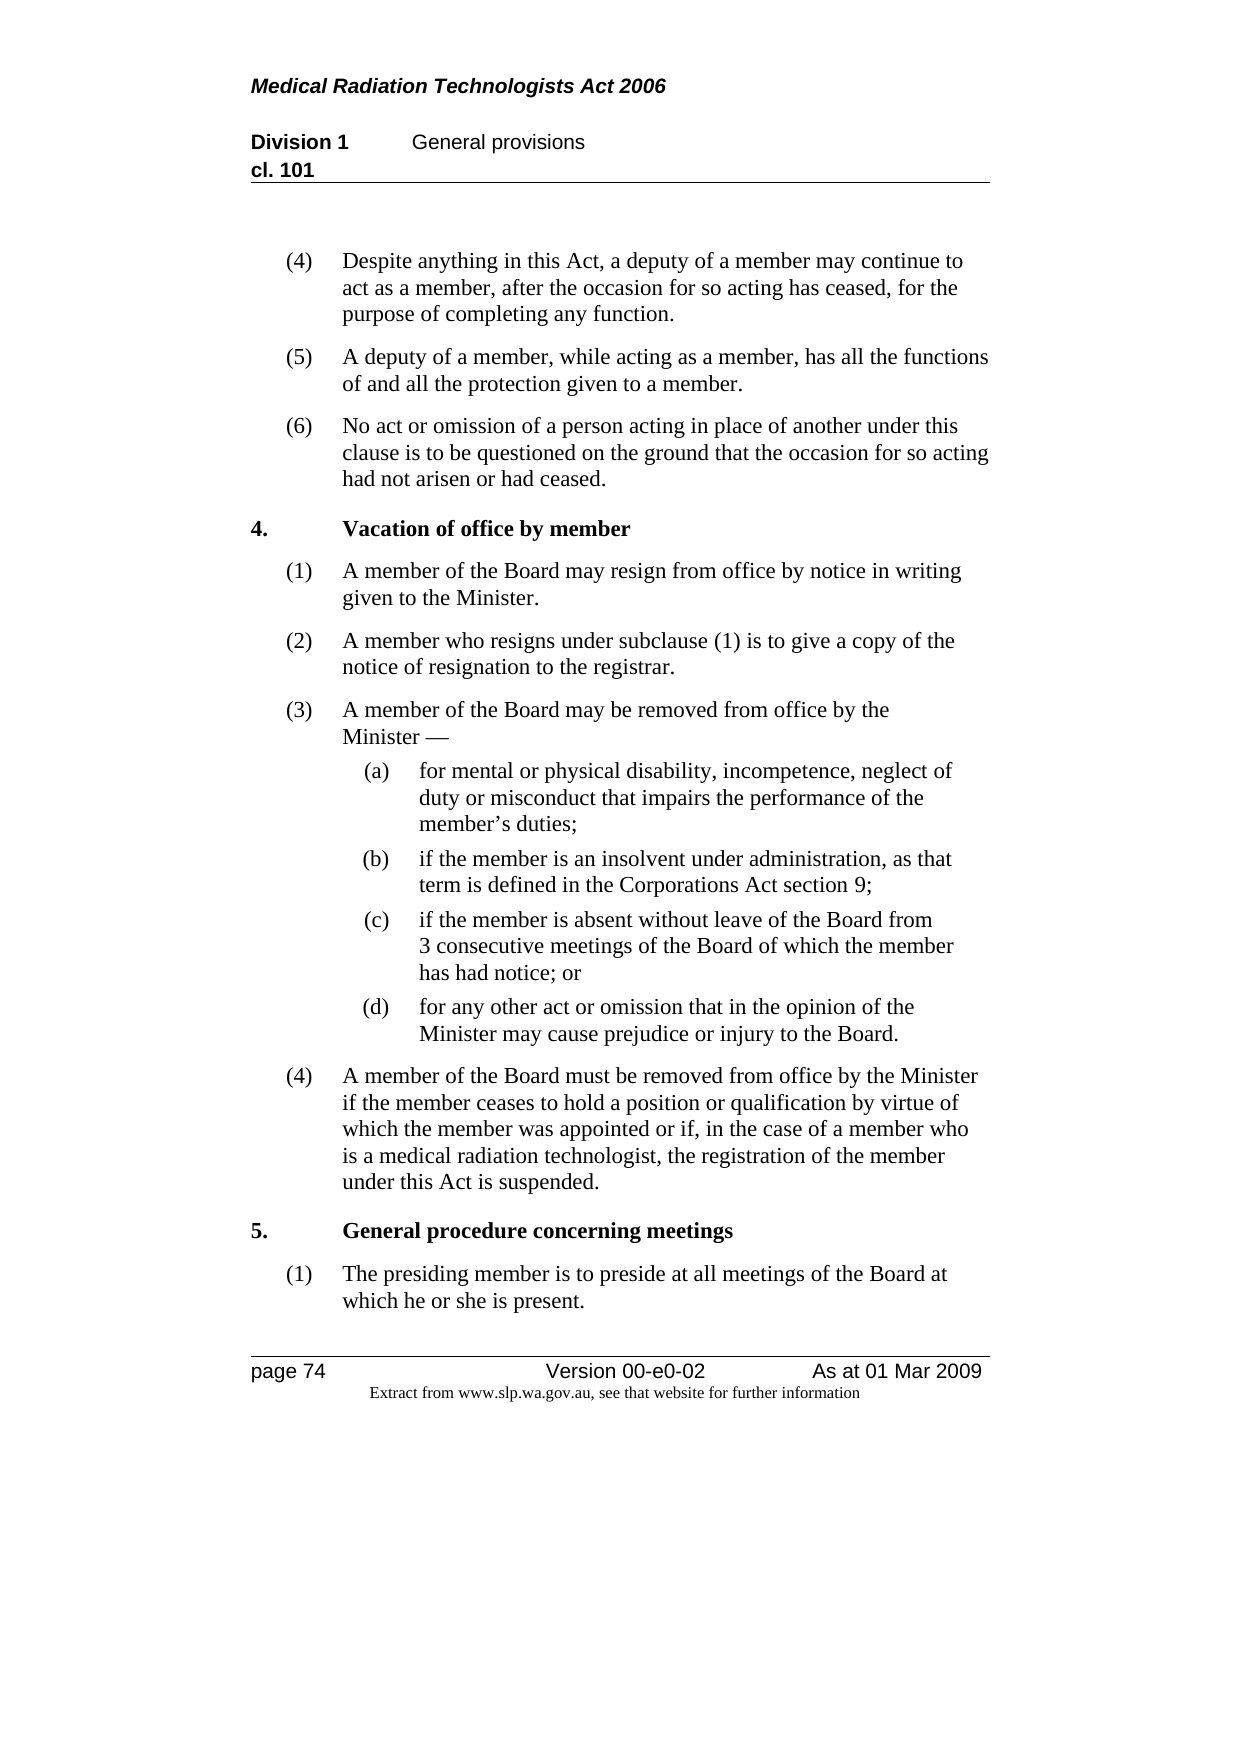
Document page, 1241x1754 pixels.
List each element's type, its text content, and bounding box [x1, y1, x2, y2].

text (3) A member of the Board may be removed from office by the Minister — [251, 696, 990, 749]
text (4) A member of the Board must be removed from office by the Minister if the member ceases to hold a position or qualification by virtue of which the member was appointed or if, in the case of a member who is a medical radiation technologist, the registration of the member under this Act is suspended. [251, 1063, 990, 1194]
text (5) A deputy of a member, while acting as a member, has all the functions of and all the protection given to a member. [251, 343, 990, 396]
text (2) A member who resigns under subclause (1) is to give a copy of the notice of resignation to the registrar. [251, 627, 990, 680]
text (1) A member of the Board may resign from office by notice in writing given to the Minister. [251, 558, 990, 610]
subtitle 4. Vacation of office by member [251, 514, 990, 541]
text (1) The presiding member is to preside at all meetings of the Board at which he or she is present. [251, 1260, 990, 1313]
text (d) for any other act or omission that in the opinion of the Minister may cause prejudice or injury to the Board. [251, 993, 990, 1046]
text (a) for mental or physical disability, incompetence, neglect of duty or misconduct that impairs the performance of the member’s duties; [251, 757, 990, 836]
text (c) if the member is absent without leave of the Board from 3 consecutive meetings of the Board of which the member has had notice; or [251, 906, 990, 985]
text (b) if the member is an insolvent under administration, as that term is defined in the Corporations Act section 9; [251, 845, 990, 897]
text (4) Despite anything in this Act, a deputy of a member may continue to act as a member, after the occasion for so acting has ceased, for the purpose of completing any function. [251, 247, 990, 327]
text (6) No act or omission of a person acting in place of another under this clause is to be questioned on the ground that the occasion for so acting had not arisen or had ceased. [251, 413, 990, 492]
subtitle 5. General procedure concerning meetings [251, 1217, 990, 1244]
